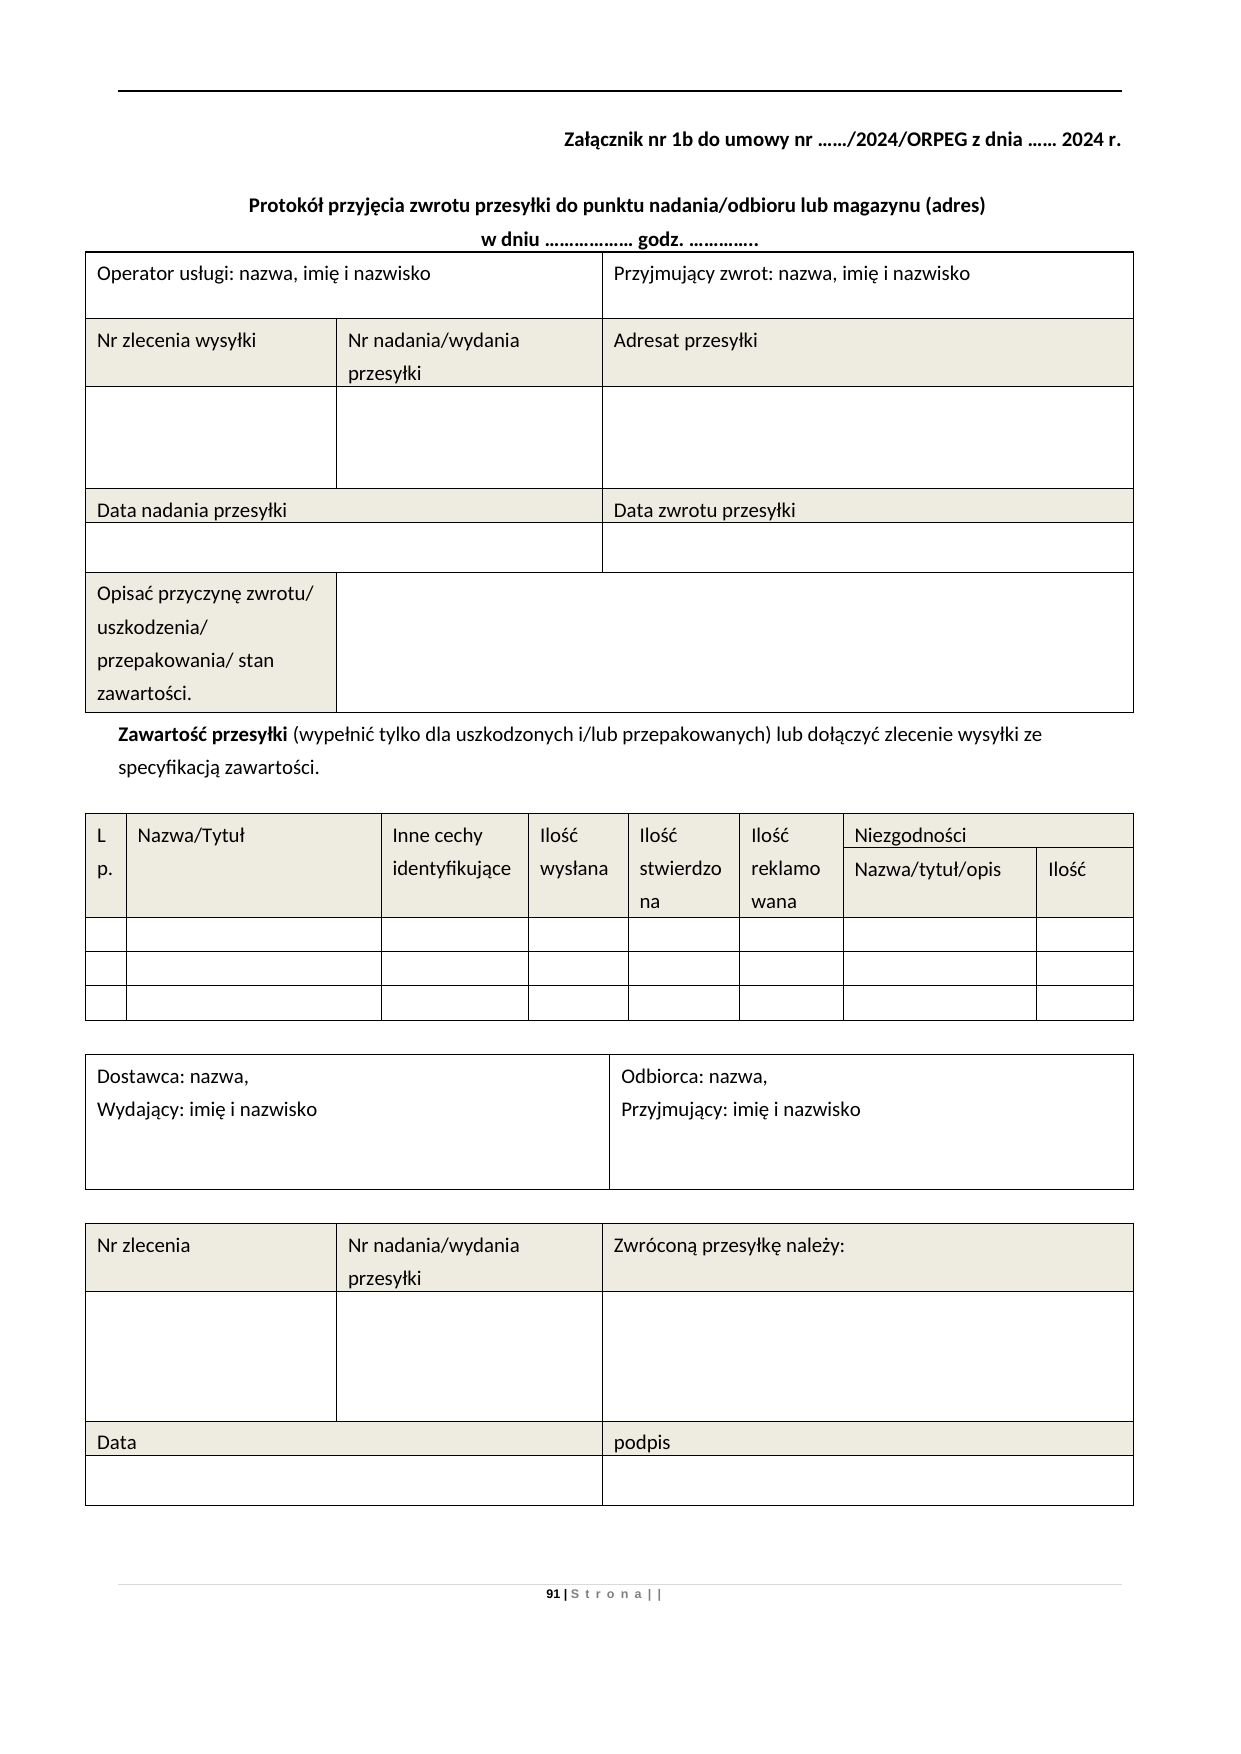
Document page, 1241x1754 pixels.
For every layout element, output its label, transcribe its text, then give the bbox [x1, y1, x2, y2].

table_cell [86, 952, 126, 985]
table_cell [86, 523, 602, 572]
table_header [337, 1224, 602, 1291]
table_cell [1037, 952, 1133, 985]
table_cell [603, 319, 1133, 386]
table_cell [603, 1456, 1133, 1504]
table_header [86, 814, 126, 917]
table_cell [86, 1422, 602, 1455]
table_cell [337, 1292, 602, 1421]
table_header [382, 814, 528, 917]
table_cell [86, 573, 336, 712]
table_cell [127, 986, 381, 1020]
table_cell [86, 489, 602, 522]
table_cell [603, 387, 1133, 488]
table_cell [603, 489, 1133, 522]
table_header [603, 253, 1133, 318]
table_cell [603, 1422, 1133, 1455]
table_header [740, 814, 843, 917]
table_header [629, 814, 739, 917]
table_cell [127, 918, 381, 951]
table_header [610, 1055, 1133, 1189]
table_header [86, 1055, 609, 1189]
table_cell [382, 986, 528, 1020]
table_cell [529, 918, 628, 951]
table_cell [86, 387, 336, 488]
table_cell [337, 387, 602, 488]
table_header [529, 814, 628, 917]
text Załącznik nr 1b do umowy nr ……/2024/ORPEG z dnia …… 2024 r. [266, 118, 1122, 151]
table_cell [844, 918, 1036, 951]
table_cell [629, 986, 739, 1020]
text Protokół przyjęcia zwrotu przesyłki do punktu nadania/odbioru lub magazynu (adres) w dniu ……………… godz. ………….. [118, 185, 1122, 251]
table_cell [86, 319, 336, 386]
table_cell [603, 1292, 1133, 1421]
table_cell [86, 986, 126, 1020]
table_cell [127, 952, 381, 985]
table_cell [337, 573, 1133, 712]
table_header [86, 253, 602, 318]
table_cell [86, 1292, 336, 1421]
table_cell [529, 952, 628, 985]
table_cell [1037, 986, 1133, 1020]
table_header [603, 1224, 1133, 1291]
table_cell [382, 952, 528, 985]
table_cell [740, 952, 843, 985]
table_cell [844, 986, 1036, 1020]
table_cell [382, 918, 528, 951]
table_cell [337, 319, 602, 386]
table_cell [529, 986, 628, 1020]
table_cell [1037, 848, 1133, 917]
text Zawartość przesyłki (wypełnić tylko dla uszkodzonych i/lub przepakowanych) lub dołączyć zlecenie wysyłki ze specyfikacją zawartości. [118, 713, 1122, 779]
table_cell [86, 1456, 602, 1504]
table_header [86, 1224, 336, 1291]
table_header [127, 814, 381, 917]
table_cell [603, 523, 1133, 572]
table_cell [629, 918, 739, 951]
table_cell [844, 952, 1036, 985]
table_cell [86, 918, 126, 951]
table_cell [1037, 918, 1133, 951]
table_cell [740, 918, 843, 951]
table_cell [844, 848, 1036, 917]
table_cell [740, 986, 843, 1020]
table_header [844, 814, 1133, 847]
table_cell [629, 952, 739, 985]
